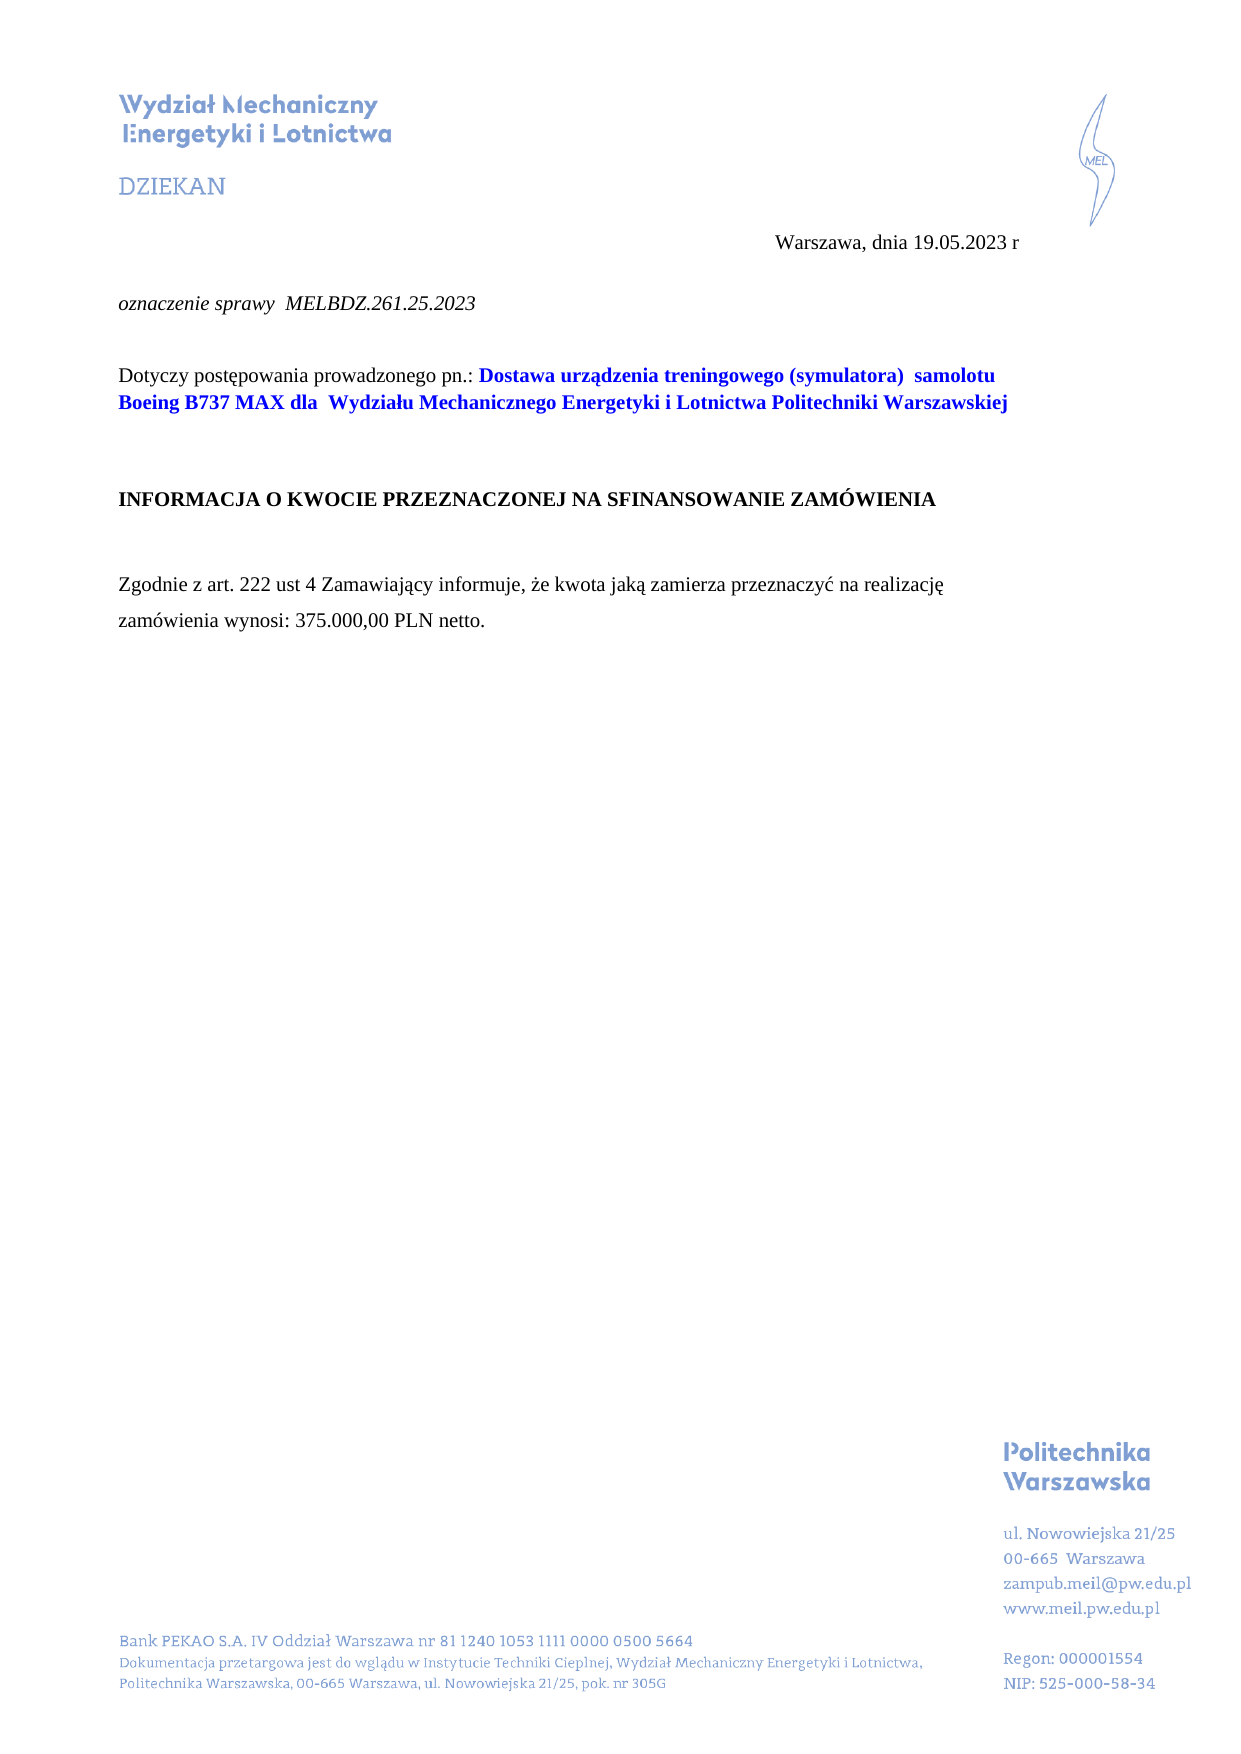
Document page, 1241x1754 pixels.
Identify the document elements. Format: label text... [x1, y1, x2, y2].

text Zgodnie z art. 222 ust 4 Zamawiający informuje, że kwota jaką zamierza przeznaczyć na realizację zamówienia wynosi: 375.000,00 PLN netto. [118, 571, 1019, 632]
text Dotyczy postępowania prowadzonego pn.: Dostawa urządzenia treningowego (symulatora) samolotu Boeing B737 MAX dla Wydziału Mechanicznego Energetyki i Lotnictwa Politechniki Warszawskiej [118, 362, 1019, 414]
text Warszawa, dnia 19.05.2023 r [118, 213, 1019, 254]
picture [1, 1, 1236, 226]
text oznaczenie sprawy MELBDZ.261.25.2023 [118, 290, 1019, 314]
picture [118, 1442, 1236, 1749]
text INFORMACJA O KWOCIE PRZEZNACZONEJ NA SFINANSOWANIE ZAMÓWIENIA [118, 487, 1019, 511]
